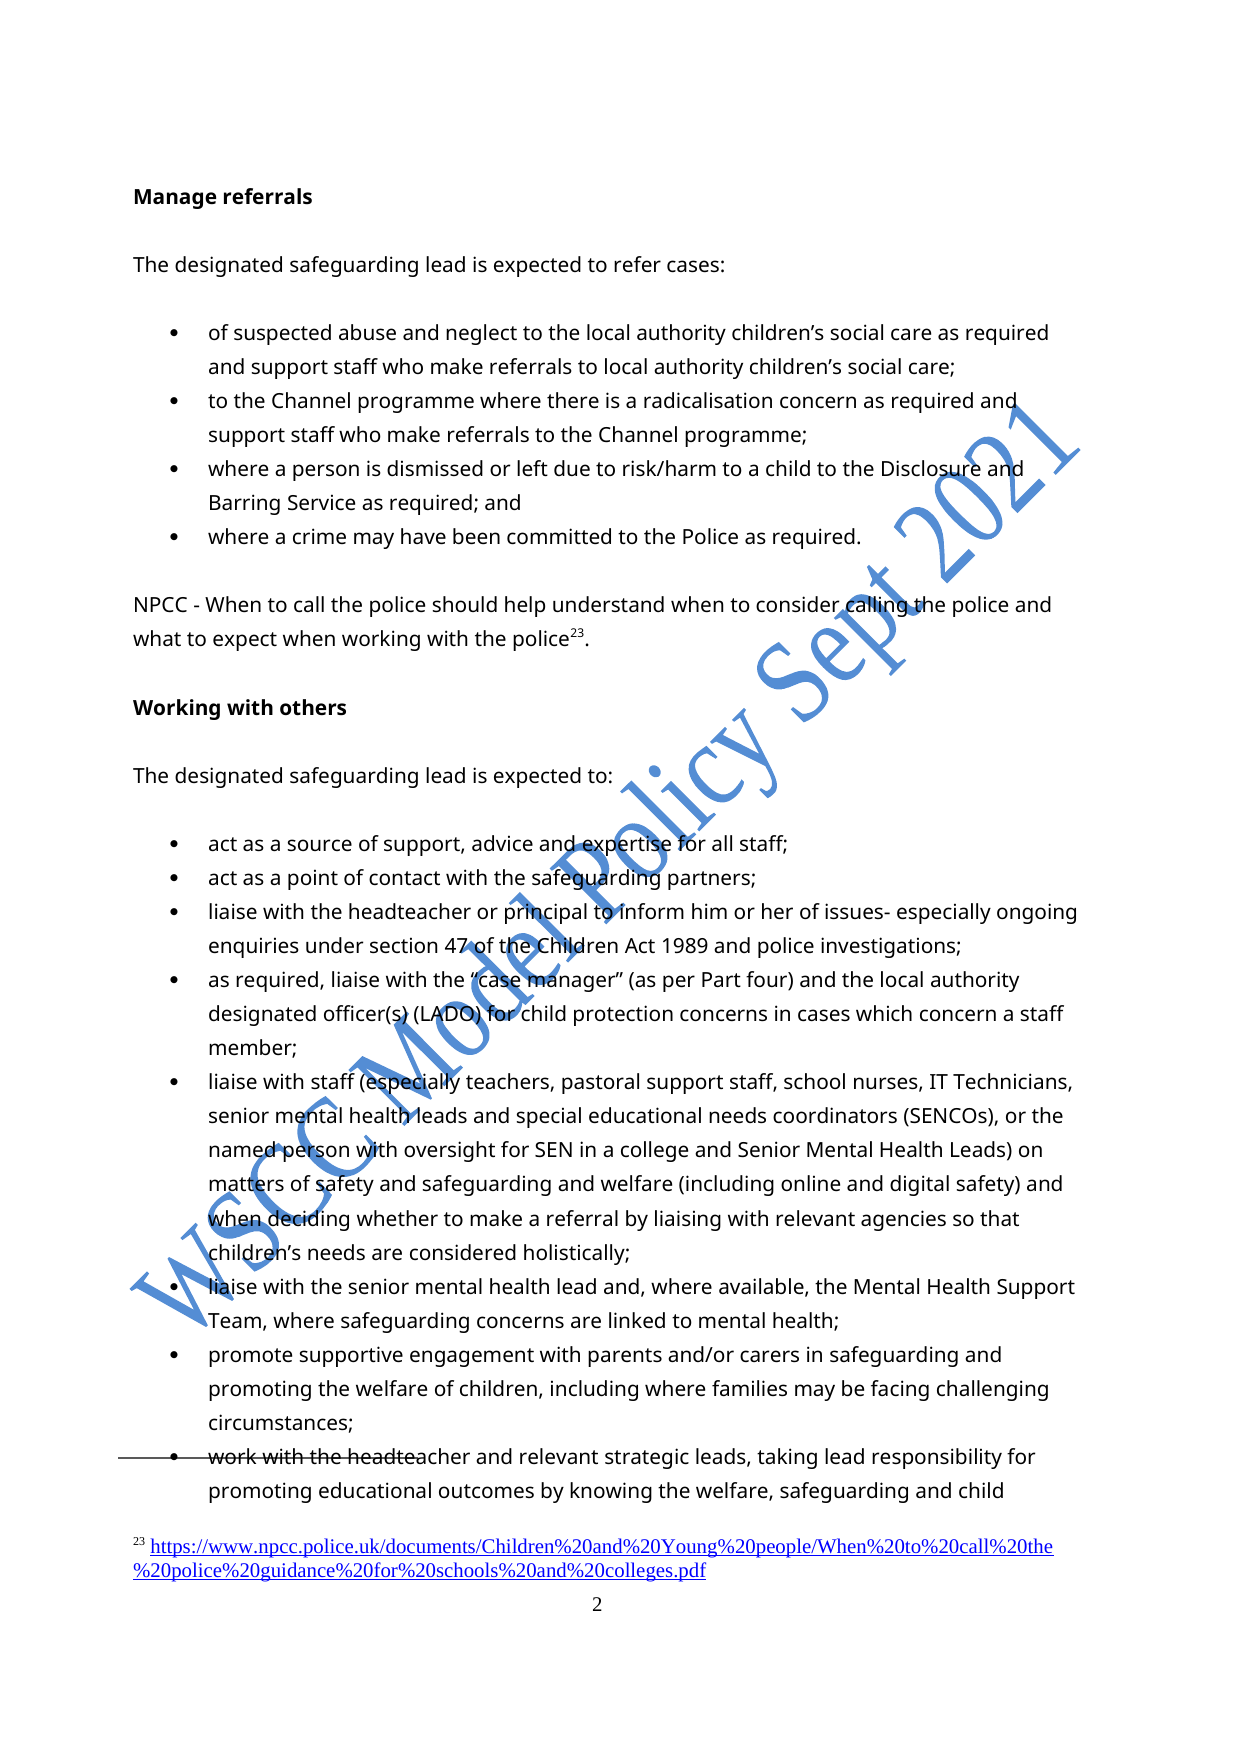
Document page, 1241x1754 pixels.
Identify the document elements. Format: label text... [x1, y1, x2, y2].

list liaise with the headteacher or principal to inform him or her of issues- especially ongoing enquiries under section 47 of the Children Act 1989 and police investigations; [170, 897, 1082, 959]
text Working with others [133, 693, 1082, 721]
list act as a source of support, advice and expertise for all staff; [170, 829, 1082, 857]
list where a crime may have been committed to the Police as required. [170, 522, 1082, 551]
text The designated safeguarding lead is expected to: [133, 761, 1082, 789]
list liaise with staff (especially teachers, pastoral support staff, school nurses, IT Technicians, senior mental health leads and special educational needs coordinators (SENCOs), or the named person with oversight for SEN in a college and Senior Mental Health Leads) on matters of safety and safeguarding and welfare (including online and digital safety) and when deciding whether to make a referral by liaising with relevant agencies so that children’s needs are considered holistically; [170, 1067, 1082, 1266]
text The designated safeguarding lead is expected to refer cases: [133, 250, 1082, 278]
list act as a point of contact with the safeguarding partners; [170, 863, 1082, 891]
text Manage referrals [133, 182, 1082, 210]
text NPCC - When to call the police should help understand when to consider calling the police and what to expect when working with the police. [133, 591, 1082, 653]
list promote supportive engagement with parents and/or carers in safeguarding and promoting the welfare of children, including where families may be facing challenging circumstances; [170, 1340, 1082, 1436]
list where a person is dismissed or left due to risk/harm to a child to the Disclosure and Barring Service as required; and [170, 454, 1082, 517]
list as required, liaise with the “case manager” (as per Part four) and the local authority designated officer(s) (LADO) for child protection concerns in cases which concern a staff member; [170, 965, 1082, 1062]
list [170, 1442, 1082, 1504]
list of suspected abuse and neglect to the local authority children’s social care as required and support staff who make referrals to local authority children’s social care; [170, 318, 1082, 381]
list liaise with the senior mental health lead and, where available, the Mental Health Support Team, where safeguarding concerns are linked to mental health; [170, 1272, 1082, 1334]
list to the Channel programme where there is a radicalisation concern as required and support staff who make referrals to the Channel programme; [170, 386, 1082, 449]
